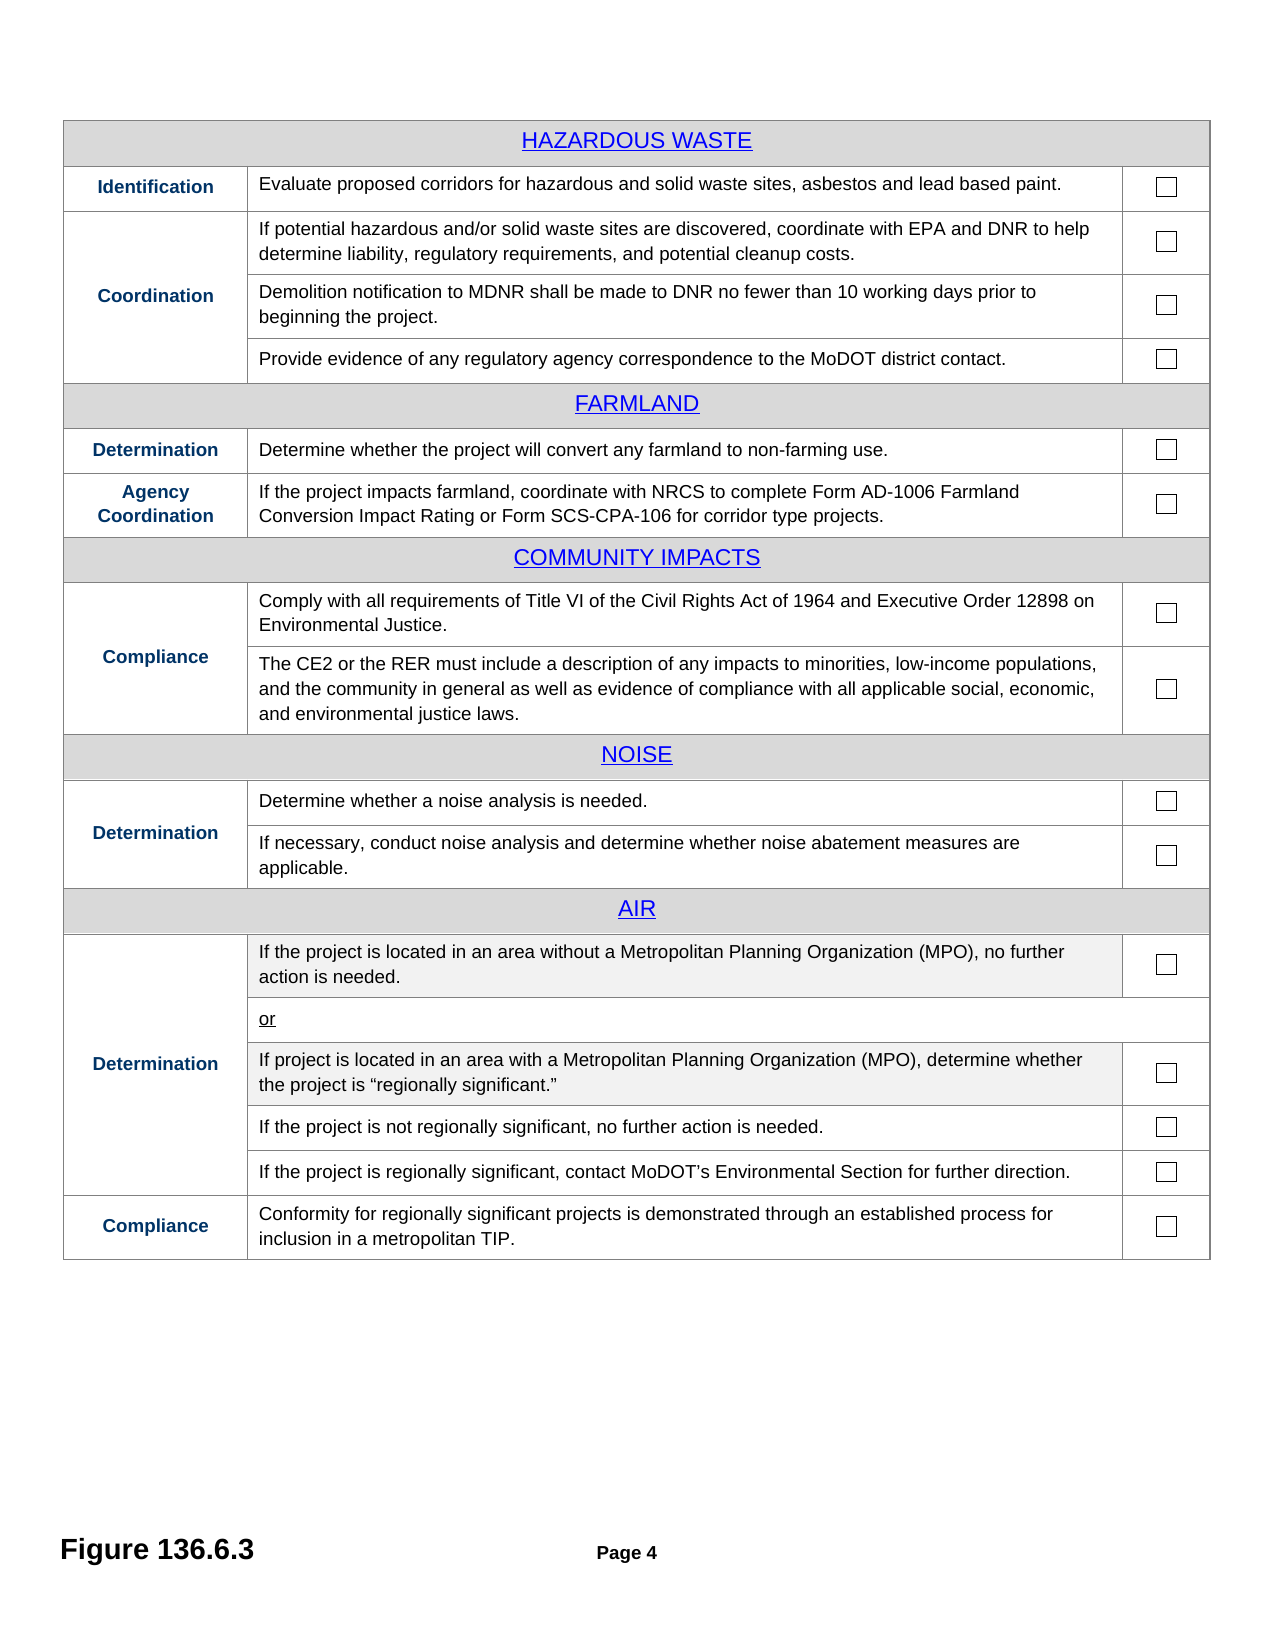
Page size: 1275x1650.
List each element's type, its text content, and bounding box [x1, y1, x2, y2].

table_cell [1123, 339, 1209, 382]
table_cell Comply with all requirements of Title VI of the Civil Rights Act of 1964 and Executive Order 12898 on Environmental Justice. [248, 583, 1122, 646]
table_cell If the project is regionally significant, contact MoDOT’s Environmental Section for further direction. [248, 1151, 1122, 1195]
table_cell [1123, 781, 1209, 824]
table_cell If project is located in an area with a Metropolitan Planning Organization (MPO), determine whether the project is “regionally significant.” [248, 1043, 1122, 1105]
table_cell [1123, 167, 1209, 211]
table_cell [1123, 474, 1209, 537]
table_cell Hazardous Waste [64, 121, 1209, 166]
table_cell If potential hazardous and/or solid waste sites are discovered, coordinate with EPA and DNR to help determine liability, regulatory requirements, and potential cleanup costs. [248, 212, 1122, 274]
table_cell [1123, 1196, 1209, 1259]
table_cell [1123, 275, 1209, 337]
table_cell Identification [64, 167, 247, 211]
table_cell AiR [64, 889, 1209, 933]
table_cell The CE2 or the RER must include a description of any impacts to minorities, low-income populations, and the community in general as well as evidence of compliance with all applicable social, economic, and environmental justice laws. [248, 647, 1122, 734]
table_cell FaRMLaNd [64, 384, 1209, 428]
table_cell If necessary, conduct noise analysis and determine whether noise abatement measures are applicable. [248, 826, 1122, 888]
table_cell Provide evidence of any regulatory agency correspondence to the MoDOT district contact. [248, 339, 1122, 382]
table_cell nOisE [64, 735, 1209, 779]
table_cell Determine whether a noise analysis is needed. [248, 781, 1122, 824]
table_cell [1123, 212, 1209, 274]
table_cell [1123, 1106, 1209, 1150]
table_cell Determination [64, 935, 247, 1195]
table_cell If the project is not regionally significant, no further action is needed. [248, 1106, 1122, 1150]
table_cell Demolition notification to MDNR shall be made to DNR no fewer than 10 working days prior to beginning the project. [248, 275, 1122, 337]
table_cell Determination [64, 781, 247, 888]
table_cell [1123, 429, 1209, 473]
table_cell If the project impacts farmland, coordinate with NRCS to complete Form AD-1006 Farmland Conversion Impact Rating or Form SCS-CPA-106 for corridor type projects. [248, 474, 1122, 537]
table_cell Community Impacts [64, 538, 1209, 582]
table_cell [1123, 647, 1209, 734]
table_cell [1123, 1151, 1209, 1195]
table_cell [1123, 1043, 1209, 1105]
table_cell or [248, 998, 1209, 1042]
table_cell [1123, 935, 1209, 997]
table_cell [1123, 583, 1209, 646]
table_cell Agency Coordination [64, 474, 247, 537]
table_cell Determine whether the project will convert any farmland to non-farming use. [248, 429, 1122, 473]
table_cell If the project is located in an area without a Metropolitan Planning Organization (MPO), no further action is needed. [248, 935, 1122, 997]
table_cell Coordination [64, 212, 247, 382]
table_cell Evaluate proposed corridors for hazardous and solid waste sites, asbestos and lead based paint. [248, 167, 1122, 211]
table_cell Compliance [64, 1196, 247, 1259]
table_cell [1123, 826, 1209, 888]
table_cell Conformity for regionally significant projects is demonstrated through an established process for inclusion in a metropolitan TIP. [248, 1196, 1122, 1259]
table_cell Determination [64, 429, 247, 473]
table_cell Compliance [64, 583, 247, 734]
